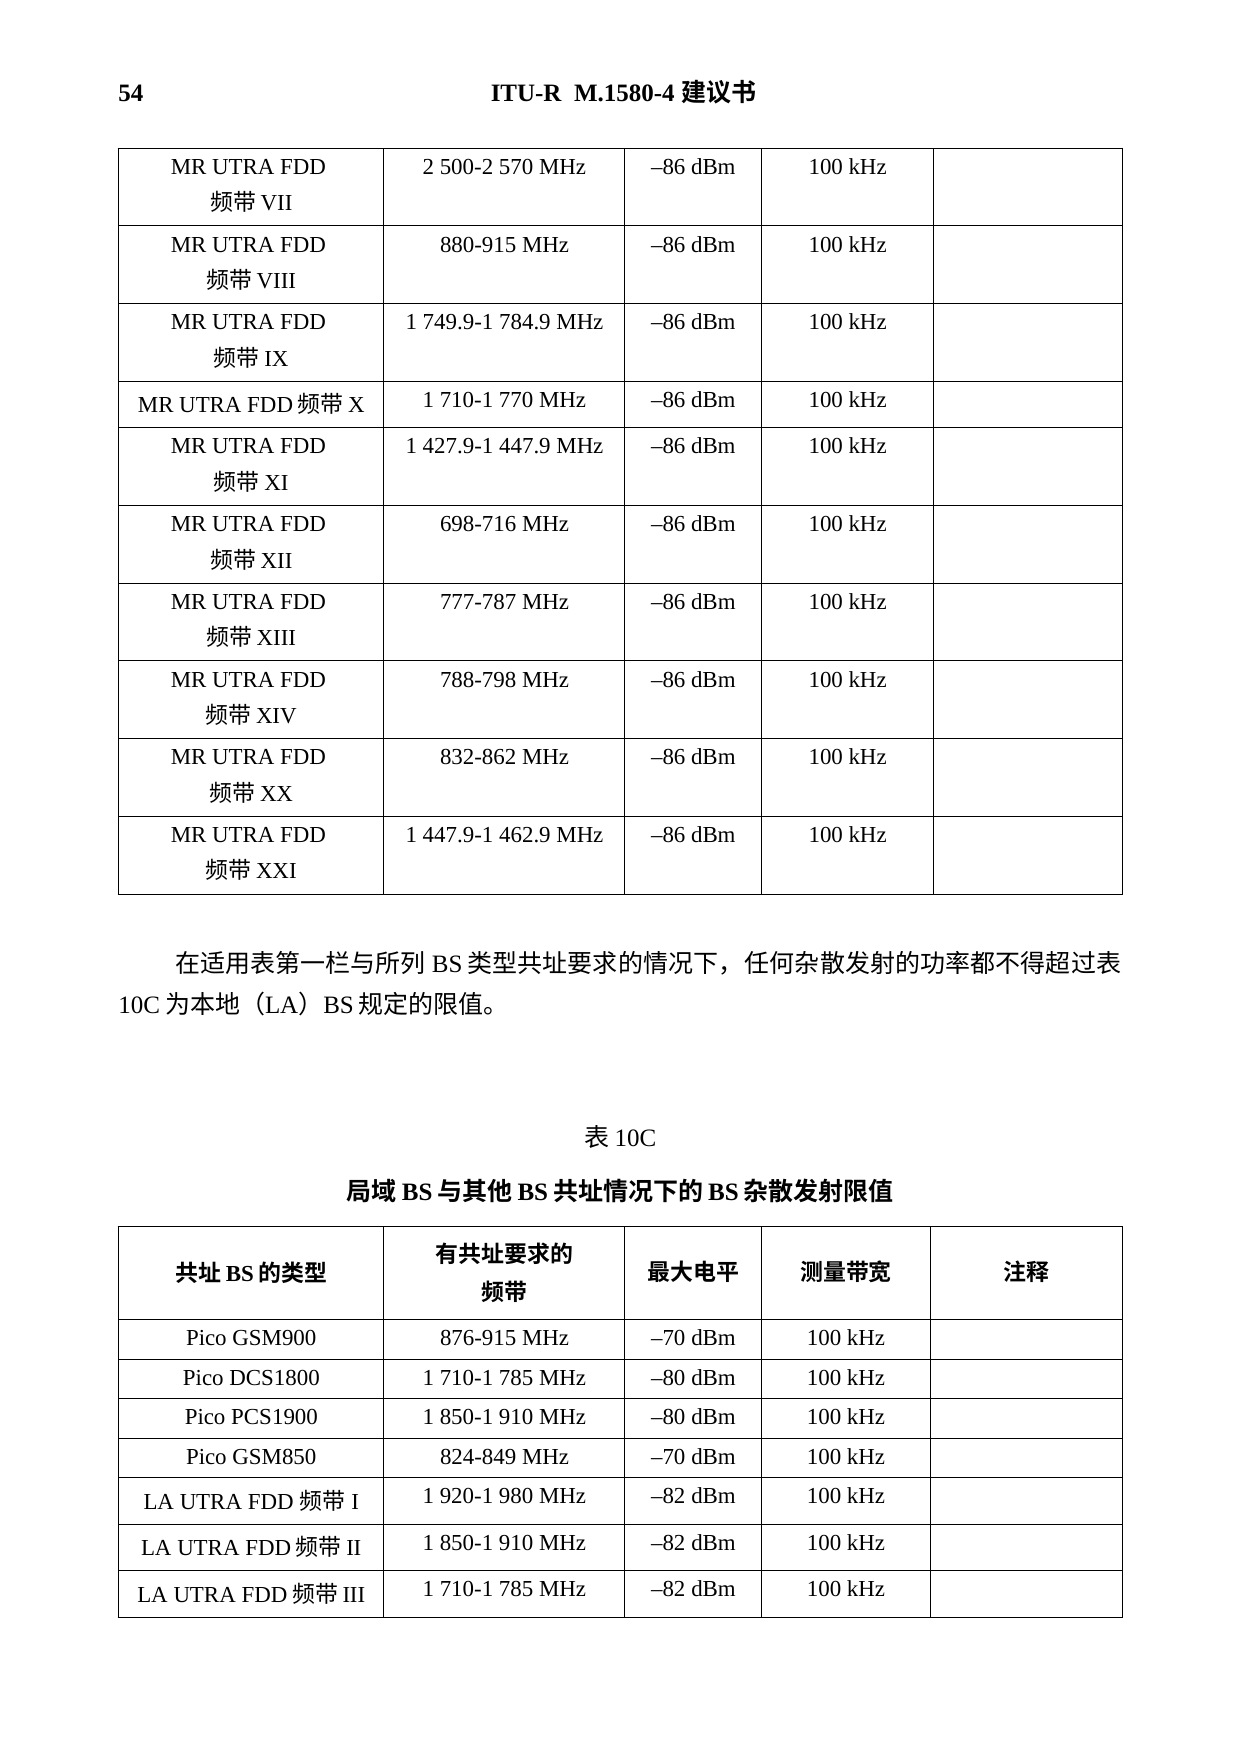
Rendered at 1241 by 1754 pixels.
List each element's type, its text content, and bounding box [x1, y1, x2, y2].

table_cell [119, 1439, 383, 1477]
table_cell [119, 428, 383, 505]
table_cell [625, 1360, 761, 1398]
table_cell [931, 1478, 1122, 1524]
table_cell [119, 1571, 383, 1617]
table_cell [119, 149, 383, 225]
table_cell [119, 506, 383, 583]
title 局域BS与其他BS共址情况下的BS杂散发射限值 [118, 1172, 1122, 1208]
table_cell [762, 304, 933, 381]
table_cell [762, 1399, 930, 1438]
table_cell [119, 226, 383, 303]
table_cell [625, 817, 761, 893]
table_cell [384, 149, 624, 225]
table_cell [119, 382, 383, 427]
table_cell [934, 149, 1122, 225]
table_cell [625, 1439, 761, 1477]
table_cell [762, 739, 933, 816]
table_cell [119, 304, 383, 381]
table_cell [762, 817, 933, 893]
text 在适用表第一栏与所列BS类型共址要求的情况下，任何杂散发射的功率都不得超过表10C为本地（LA）BS规定的限值。 [118, 943, 1122, 1021]
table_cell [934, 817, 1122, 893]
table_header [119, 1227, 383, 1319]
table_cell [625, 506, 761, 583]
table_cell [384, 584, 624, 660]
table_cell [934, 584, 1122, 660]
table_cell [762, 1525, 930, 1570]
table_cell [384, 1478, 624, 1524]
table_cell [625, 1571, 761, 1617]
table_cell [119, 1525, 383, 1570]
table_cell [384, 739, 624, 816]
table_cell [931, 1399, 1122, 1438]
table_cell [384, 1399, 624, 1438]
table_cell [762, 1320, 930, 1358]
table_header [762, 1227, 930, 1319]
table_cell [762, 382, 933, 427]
text 表10C [118, 1118, 1122, 1154]
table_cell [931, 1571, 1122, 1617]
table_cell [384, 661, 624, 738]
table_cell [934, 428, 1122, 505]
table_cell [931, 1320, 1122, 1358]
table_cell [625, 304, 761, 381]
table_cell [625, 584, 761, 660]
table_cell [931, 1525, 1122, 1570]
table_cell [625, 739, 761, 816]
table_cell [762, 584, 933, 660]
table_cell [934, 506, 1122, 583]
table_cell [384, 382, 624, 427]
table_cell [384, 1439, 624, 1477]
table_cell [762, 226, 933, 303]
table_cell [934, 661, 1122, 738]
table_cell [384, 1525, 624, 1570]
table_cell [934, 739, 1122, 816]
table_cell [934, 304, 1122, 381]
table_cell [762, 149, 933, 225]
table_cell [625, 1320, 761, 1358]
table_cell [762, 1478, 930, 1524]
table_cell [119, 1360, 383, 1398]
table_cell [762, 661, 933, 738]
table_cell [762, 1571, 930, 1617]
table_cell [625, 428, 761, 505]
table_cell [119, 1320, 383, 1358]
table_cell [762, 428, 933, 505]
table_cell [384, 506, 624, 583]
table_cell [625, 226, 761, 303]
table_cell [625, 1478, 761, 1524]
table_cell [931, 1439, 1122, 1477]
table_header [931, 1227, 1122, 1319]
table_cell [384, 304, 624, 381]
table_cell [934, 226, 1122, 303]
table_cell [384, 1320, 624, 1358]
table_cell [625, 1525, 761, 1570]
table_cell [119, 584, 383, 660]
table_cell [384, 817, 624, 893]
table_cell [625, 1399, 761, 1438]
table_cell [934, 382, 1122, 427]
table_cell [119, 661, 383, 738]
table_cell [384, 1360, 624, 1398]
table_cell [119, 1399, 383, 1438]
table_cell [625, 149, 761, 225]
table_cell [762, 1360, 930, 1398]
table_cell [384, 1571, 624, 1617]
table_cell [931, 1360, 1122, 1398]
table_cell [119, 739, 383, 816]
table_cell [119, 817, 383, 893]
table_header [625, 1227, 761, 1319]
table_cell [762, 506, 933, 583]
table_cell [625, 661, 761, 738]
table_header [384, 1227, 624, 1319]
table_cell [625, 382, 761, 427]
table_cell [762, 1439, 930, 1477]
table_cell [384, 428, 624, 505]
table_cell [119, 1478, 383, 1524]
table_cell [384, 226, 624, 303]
